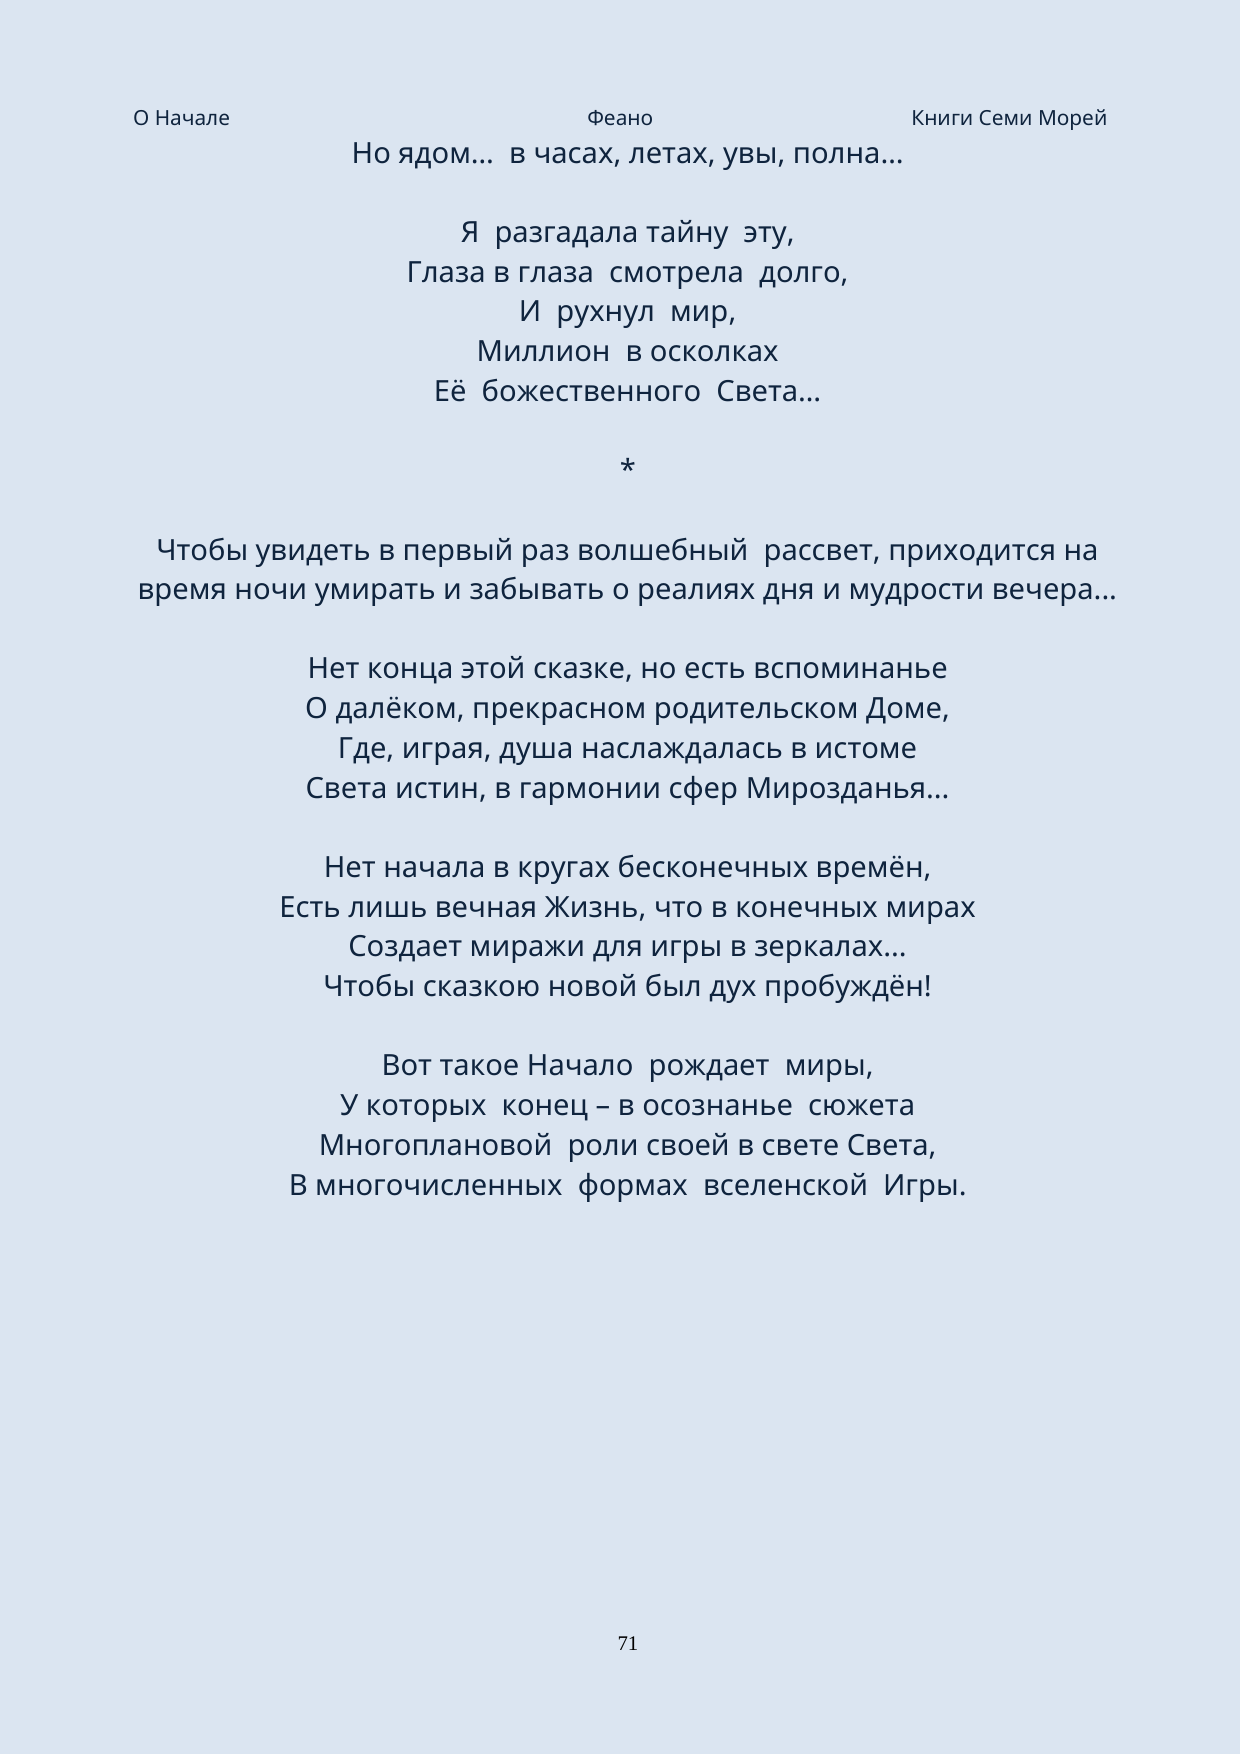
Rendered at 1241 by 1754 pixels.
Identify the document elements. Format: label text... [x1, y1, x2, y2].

text * [133, 449, 1122, 489]
text Я разгадала тайну эту, [133, 211, 1122, 251]
text Миллион в осколках [133, 330, 1122, 370]
text У которых конец – в осознанье сюжета [133, 1084, 1122, 1124]
text Многоплановой роли своей в свете Света, [133, 1124, 1122, 1164]
text Её божественного Света… [133, 370, 1122, 410]
text В многочисленных формах вселенской Игры. [133, 1164, 1122, 1203]
text Но ядом… в часах, летах, увы, полна… [133, 132, 1122, 172]
text Глаза в глаза смотрела долго, [133, 251, 1122, 291]
text Вот такое Начало рождает миры, [133, 1045, 1122, 1084]
text И рухнул мир, [133, 291, 1122, 330]
text Чтобы увидеть в первый раз волшебный рассвет, приходится на время ночи умирать и забывать о реалиях дня и мудрости вечера... Нет конца этой сказке, но есть вспоминанье О далёком, прекрасном родительском Доме, Где, играя, душа наслаждалась в истоме Света истин, в гармонии сфер Мирозданья... Нет начала в кругах бесконечных времён, Есть лишь вечная Жизнь, что в конечных мирах Создает миражи для игры в зеркалах... Чтобы сказкою новой был дух пробуждён! [133, 529, 1122, 1005]
